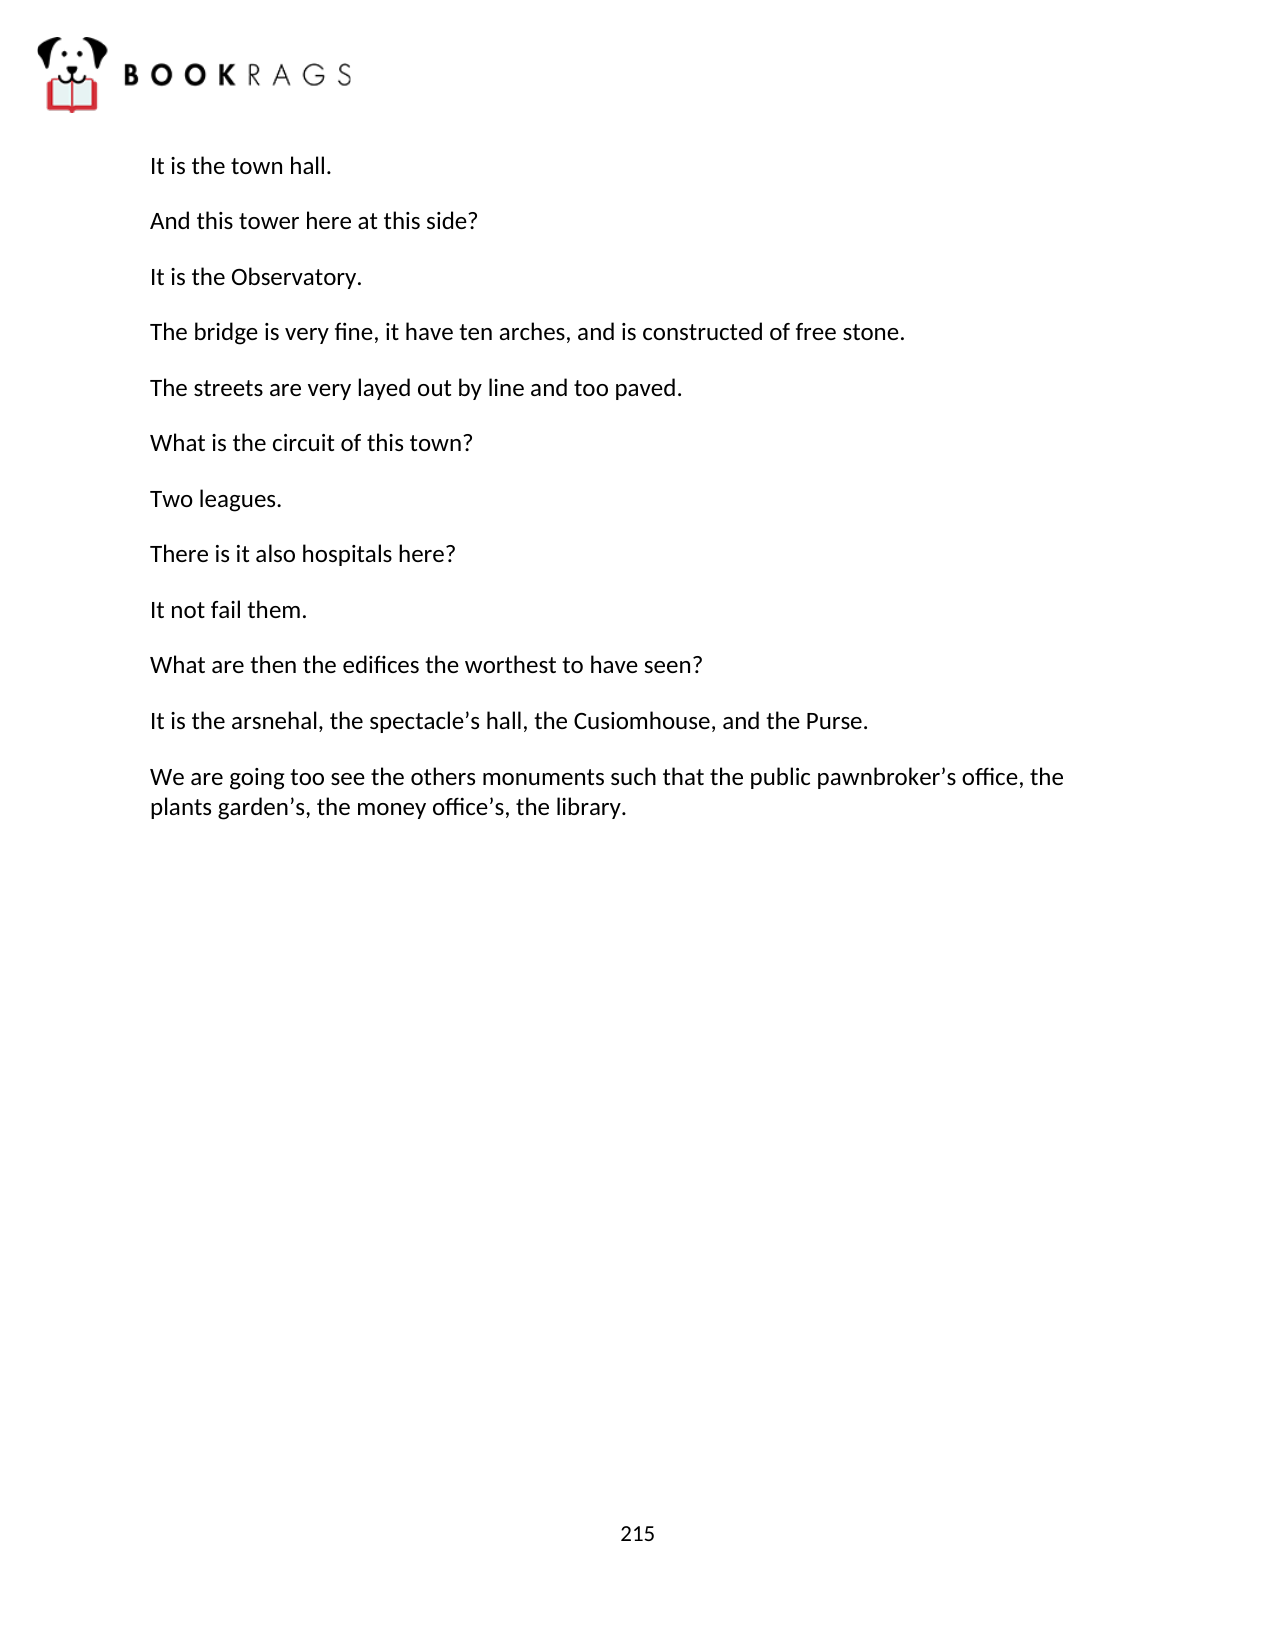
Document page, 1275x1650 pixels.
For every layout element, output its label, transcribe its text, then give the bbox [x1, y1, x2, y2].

text The streets are very layed out by line and too paved. [150, 372, 1125, 403]
text Two leagues. [150, 483, 1125, 514]
text The bridge is very fine, it have ten arches, and is constructed of free stone. [150, 317, 1125, 347]
text We are going too see the others monuments such that the public pawnbroker’s office, the plants garden’s, the money office’s, the library. [150, 761, 1125, 822]
text What is the circuit of this town? [150, 428, 1125, 458]
text There is it also hospitals here? [150, 539, 1125, 569]
text What are then the edifices the worthest to have seen? [150, 650, 1125, 680]
text It is the town hall. [150, 150, 1125, 181]
text It is the Observatory. [150, 261, 1125, 292]
text It not fail them. [150, 594, 1125, 625]
text It is the arsnehal, the spectacle’s hall, the Cusiomhouse, and the Purse. [150, 705, 1125, 736]
picture [37, 37, 351, 113]
text And this tower here at this side? [150, 206, 1125, 236]
